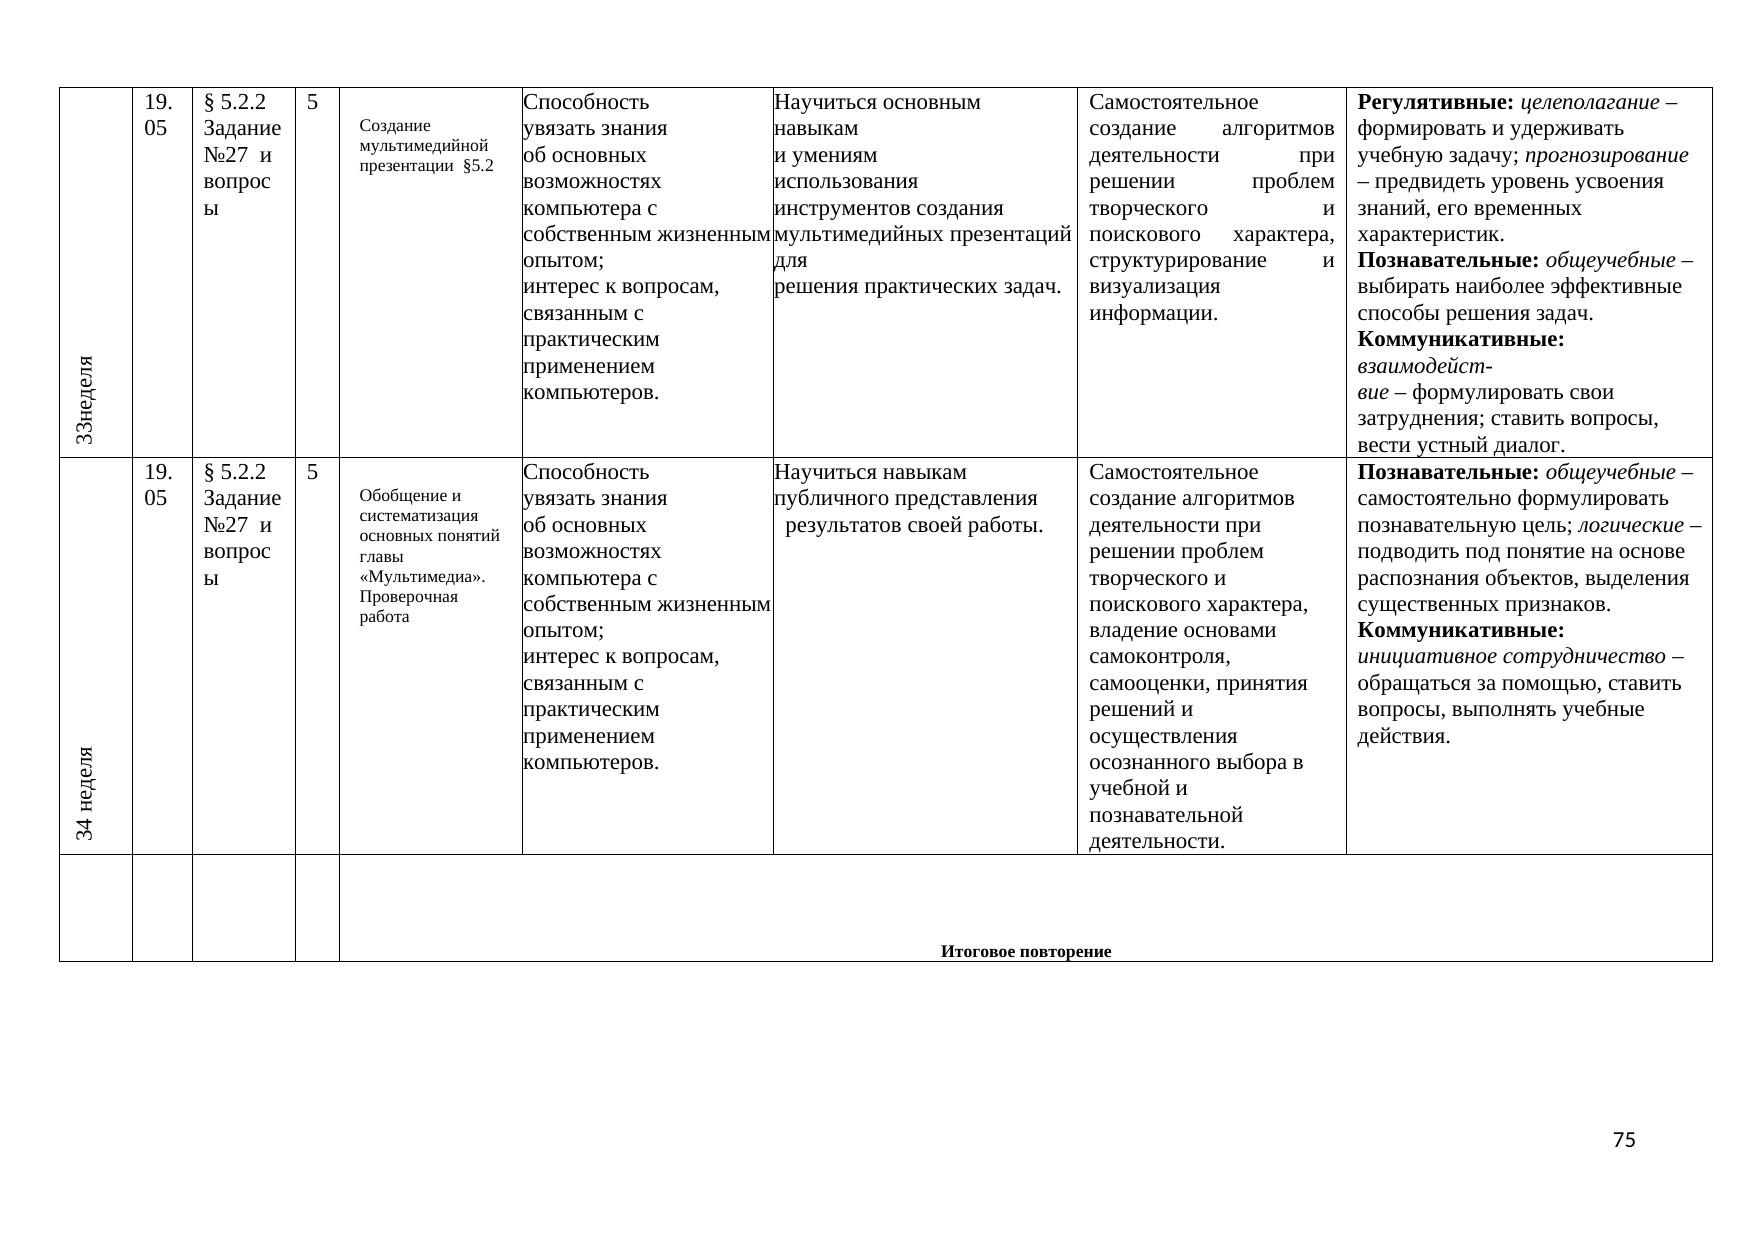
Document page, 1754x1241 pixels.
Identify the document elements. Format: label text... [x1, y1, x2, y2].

table_cell [193, 855, 295, 961]
table_cell Самостоятельное создание алгоритмов деятельности при решении проблем творческого и поискового характера, владение основами самоконтроля, самооценки, принятия решений и осуществления осознанного выбора в учебной и познавательной деятельности. [1078, 458, 1346, 853]
table_cell [296, 855, 339, 961]
table_cell Самостоятельное создание алгоритмов деятельности при решении проблем творческого и поискового характера, структурирование и визуализация информации. [1078, 88, 1346, 457]
table_cell 19.05 [133, 458, 192, 853]
table_cell 33неделя [60, 88, 132, 457]
table_cell Итоговое повторение [340, 855, 1712, 961]
table_cell 19.05 [133, 88, 192, 457]
table_cell Познавательные: общеучебные – самостоятельно формулировать познавательную цель; логические – подводить под понятие на основе распознания объектов, выделения существенных признаков. Коммуникативные: инициативное сотрудничество – обращаться за помощью, ставить вопросы, выполнять учебные действия. [1347, 458, 1712, 853]
table_cell 34 неделя [60, 458, 132, 853]
table_cell § 5.2.2 Задание №27 и вопросы [193, 458, 295, 853]
table_cell Регулятивные: целеполагание – формировать и удерживать учебную задачу; прогнозирование – предвидеть уровень усвоения знаний, его временных характеристик. Познавательные: общеучебные – выбирать наиболее эффективные способы решения задач. Коммуникативные: взаимодейст- вие – формулировать свои затруднения; ставить вопросы, вести устный диалог. [1347, 88, 1712, 457]
table_cell Обобщение и систематизация основных понятий главы «Мультимедиа». Проверочная работа [340, 458, 522, 853]
table_cell Научиться основным навыкам и умениям использования инструментов создания мультимедийных презентаций для решения практических задач. [774, 88, 1077, 457]
table_cell § 5.2.2 Задание №27 и вопросы [193, 88, 295, 457]
table_cell 5 [296, 88, 339, 457]
table_cell Создание мультимедийной презентации §5.2 [340, 88, 522, 457]
table_cell Научиться навыкам публичного представления результатов своей работы. [774, 458, 1077, 853]
table_cell 5 [296, 458, 339, 853]
table_cell [60, 855, 132, 961]
table_cell [133, 855, 192, 961]
